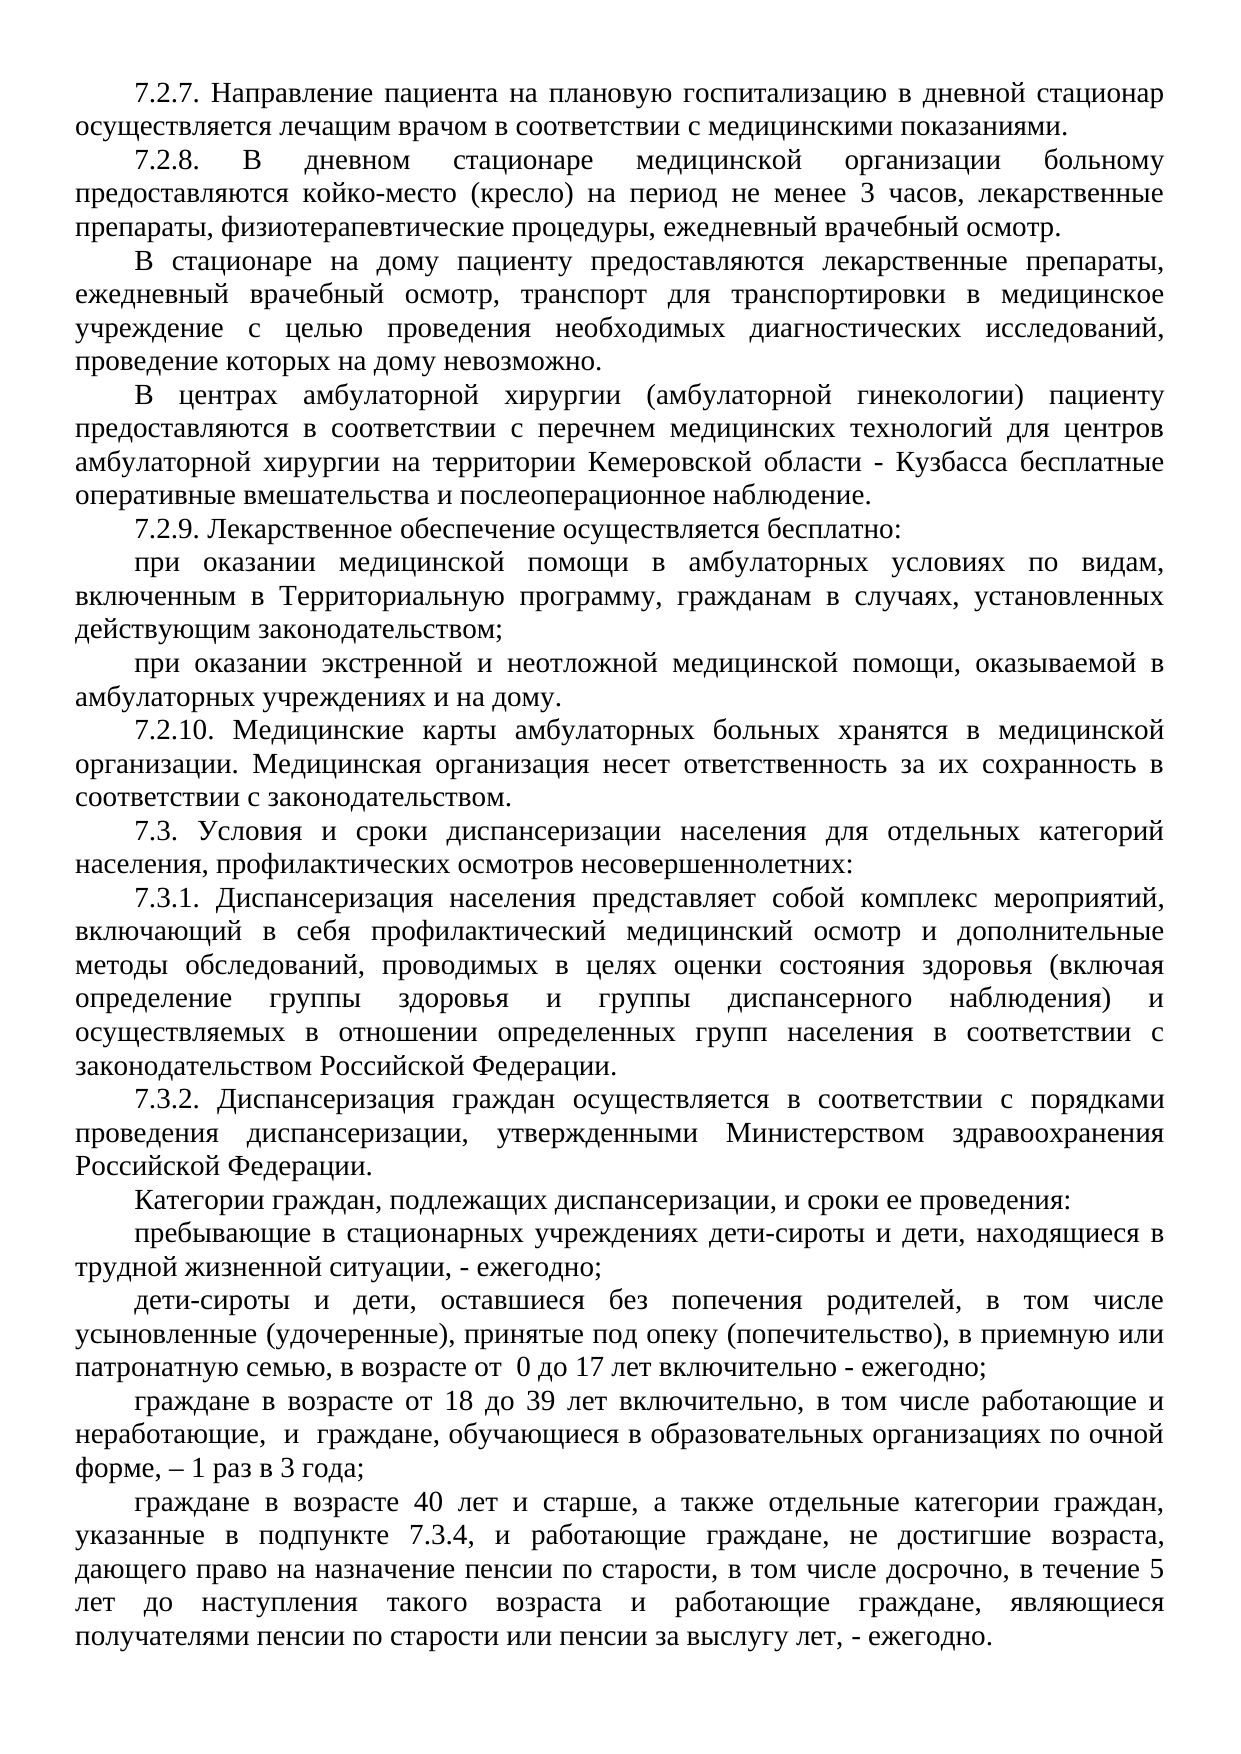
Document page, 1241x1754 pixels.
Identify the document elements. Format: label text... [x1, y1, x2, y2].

text В центрах амбулаторной хирургии (амбулаторной гинекологии) пациенту предоставляются в соответствии с перечнем медицинских технологий для центров амбулаторной хирургии на территории Кемеровской области - Кузбасса бесплатные оперативные вмешательства и послеоперационное наблюдение. [75, 377, 1165, 511]
text 7.2.8. В дневном стационаре медицинской организации больному предоставляются койко-место (кресло) на период не менее 3 часов, лекарственные препараты, физиотерапевтические процедуры, ежедневный врачебный осмотр. [75, 142, 1165, 243]
text 7.2.10. Медицинские карты амбулаторных больных хранятся в медицинской организации. Медицинская организация несет ответственность за их сохранность в соответствии с законодательством. [75, 712, 1165, 813]
text граждане в возрасте от 18 до 39 лет включительно, в том числе работающие и неработающие, и граждане, обучающиеся в образовательных организациях по очной форме, – 1 раз в 3 года; [75, 1383, 1165, 1484]
text граждане в возрасте 40 лет и старше, а также отдельные категории граждан, указанные в подпункте 7.3.4, и работающие граждане, не достигшие возраста, дающего право на назначение пенсии по старости, в том числе досрочно, в течение 5 лет до наступления такого возраста и работающие граждане, являющиеся получателями пенсии по старости или пенсии за выслугу лет, - ежегодно. [75, 1484, 1165, 1651]
text 7.2.9. Лекарственное обеспечение осуществляется бесплатно: [75, 511, 1165, 544]
text 7.3.1. Диспансеризация населения представляет собой комплекс мероприятий, включающий в себя профилактический медицинский осмотр и дополнительные методы обследований, проводимых в целях оценки состояния здоровья (включая определение группы здоровья и группы диспансерного наблюдения) и осуществляемых в отношении определенных групп населения в соответствии с законодательством Российской Федерации. [75, 880, 1165, 1081]
text В стационаре на дому пациенту предоставляются лекарственные препараты, ежедневный врачебный осмотр, транспорт для транспортировки в медицинское учреждение с целью проведения необходимых диагностических исследований, проведение которых на дому невозможно. [75, 243, 1165, 377]
text 7.3.2. Диспансеризация граждан осуществляется в соответствии с порядками проведения диспансеризации, утвержденными Министерством здравоохранения Российской Федерации. [75, 1081, 1165, 1182]
text Категории граждан, подлежащих диспансеризации, и сроки ее проведения: [75, 1182, 1165, 1215]
text при оказании медицинской помощи в амбулаторных условиях по видам, включенным в Территориальную программу, гражданам в случаях, установленных действующим законодательством; [75, 544, 1165, 645]
text дети-сироты и дети, оставшиеся без попечения родителей, в том числе усыновленные (удочеренные), принятые под опеку (попечительство), в приемную или патронатную семью, в возрасте от 0 до 17 лет включительно - ежегодно; [75, 1282, 1165, 1383]
text при оказании экстренной и неотложной медицинской помощи, оказываемой в амбулаторных учреждениях и на дому. [75, 645, 1165, 712]
text 7.2.7. Направление пациента на плановую госпитализацию в дневной стационар осуществляется лечащим врачом в соответствии с медицинскими показаниями. [75, 75, 1165, 142]
text пребывающие в стационарных учреждениях дети-сироты и дети, находящиеся в трудной жизненной ситуации, - ежегодно; [75, 1215, 1165, 1282]
text 7.3. Условия и сроки диспансеризации населения для отдельных категорий населения, профилактических осмотров несовершеннолетних: [75, 813, 1165, 880]
